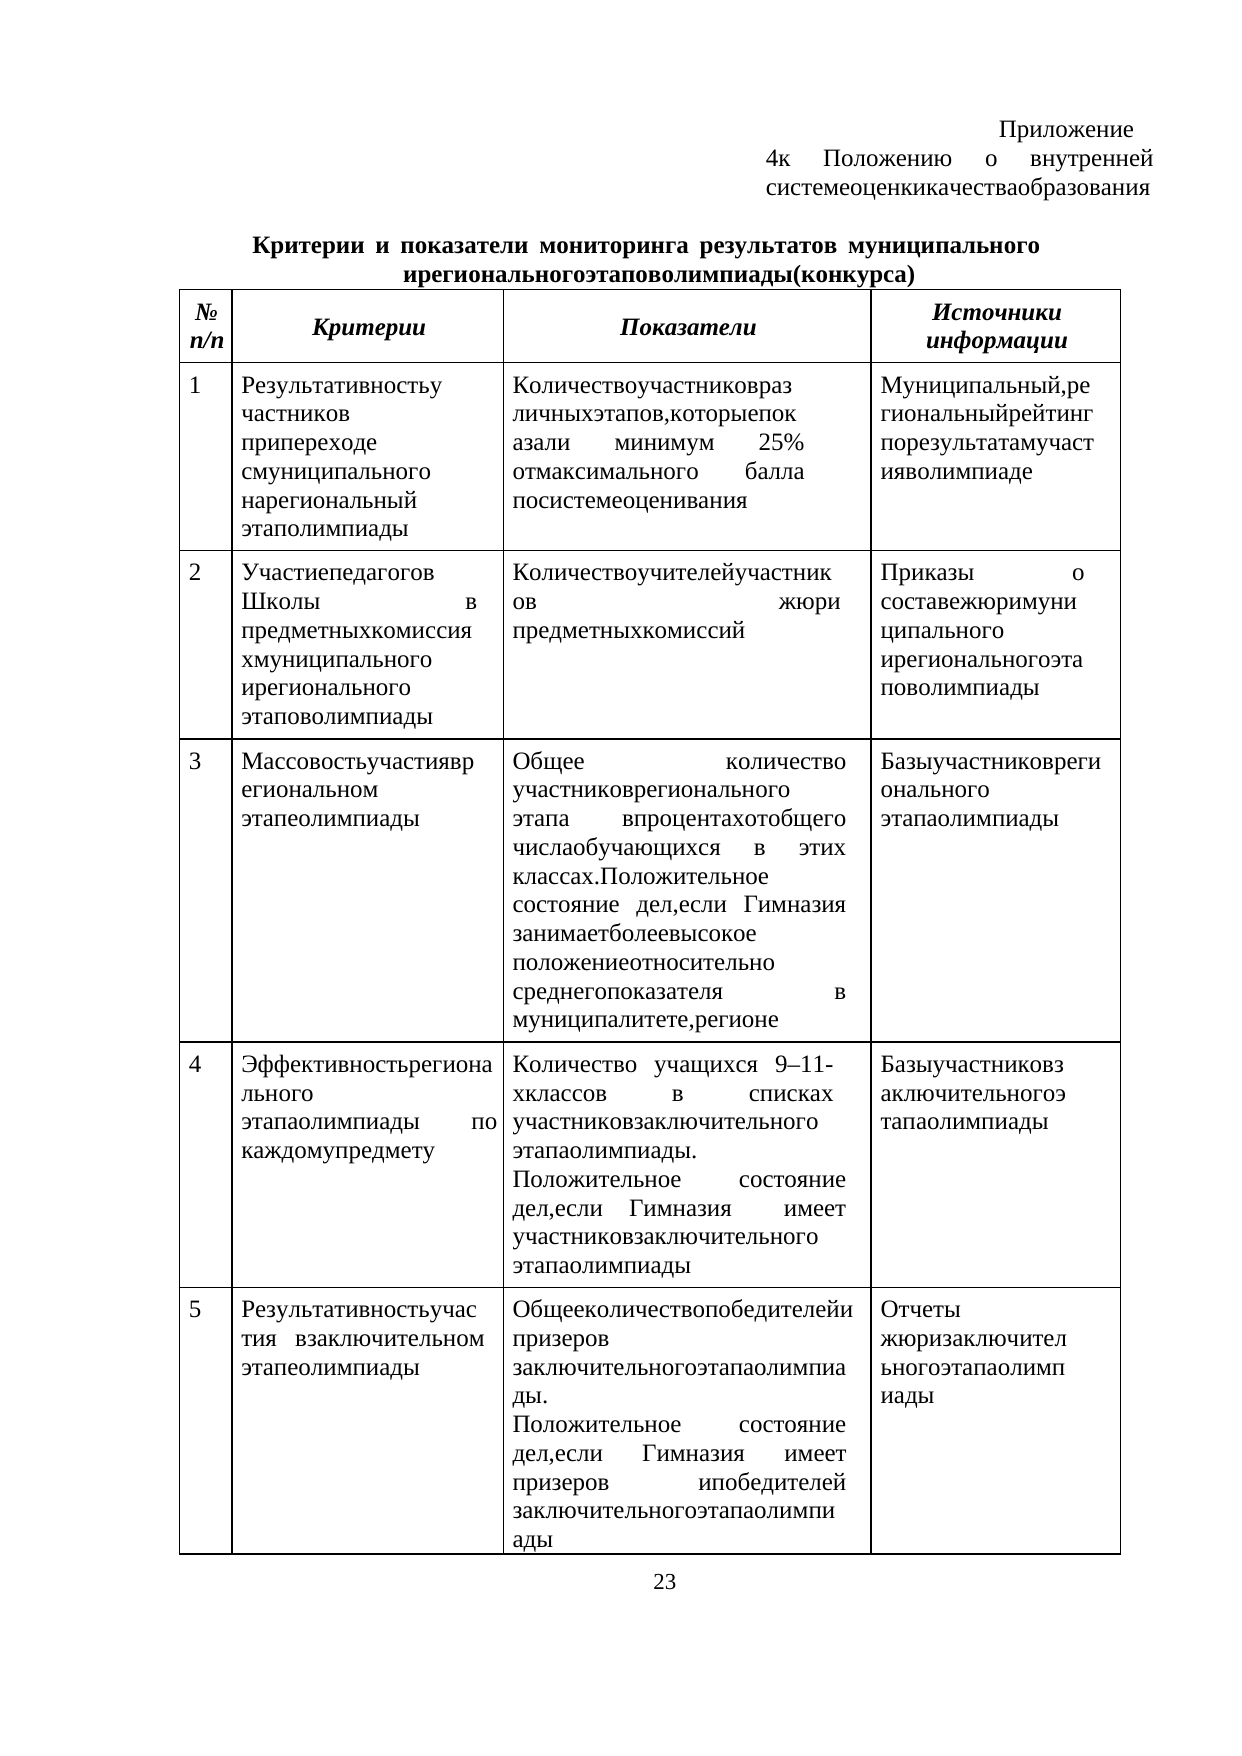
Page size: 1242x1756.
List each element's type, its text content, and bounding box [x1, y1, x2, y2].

table_cell 3 [180, 740, 231, 1041]
table_cell Результативностьучастия взаключительном этапеолимпиады [233, 1288, 503, 1553]
table_cell Количествоучастниковразличныхэтапов,которыепоказали минимум 25% отмаксимального балла посистемеоценивания [504, 363, 870, 550]
table_cell Эффективностьрегионального этапаолимпиады по каждомупредмету [233, 1043, 503, 1286]
table_cell Базыучастниковзаключительногоэтапаолимпиады [872, 1043, 1120, 1286]
table_cell Муниципальный,региональныйрейтинг порезультатамучастияволимпиаде [872, 363, 1120, 550]
table_cell Приказы о составежюримуниципального ирегиональногоэтаповолимпиады [872, 551, 1120, 738]
table_cell Базыучастниковрегионального этапаолимпиады [872, 740, 1120, 1041]
table_cell 4 [180, 1043, 231, 1286]
table_cell Количество учащихся 9–11-хклассов в списках участниковзаключительного этапаолимпиады. Положительное состояние дел,если Гимназия имеет участниковзаключительного этапаолимпиады [504, 1043, 870, 1286]
table_header Источникиинформации [872, 290, 1120, 362]
table_header №п/п [180, 290, 231, 362]
text Приложение 4к Положению о внутренней системеоценкикачестваобразования [766, 114, 1154, 201]
table_cell Общееколичествопобедителейи призеров заключительногоэтапаолимпиады. Положительное состояние дел,если Гимназия имеет призеров ипобедителей заключительногоэтапаолимпиады [504, 1288, 870, 1553]
table_cell Массовостьучастияврегиональном этапеолимпиады [233, 740, 503, 1041]
table_cell 2 [180, 551, 231, 738]
table_cell 1 [180, 363, 231, 550]
table_cell 5 [180, 1288, 231, 1553]
table_cell Отчеты жюризаключительногоэтапаолимпиады [872, 1288, 1120, 1553]
table_header Критерии [233, 290, 503, 362]
table_cell Общее количество участниковрегионального этапа впроцентахотобщего числаобучающихся в этих классах.Положительное состояние дел,если Гимназия занимаетболеевысокое положениеотносительно среднегопоказателя в муниципалитете,регионе [504, 740, 870, 1041]
table_cell Участиепедагогов Школы в предметныхкомиссияхмуниципального ирегионального этаповолимпиады [233, 551, 503, 738]
table_cell Результативностьучастников припереходе смуниципального нарегиональный этаполимпиады [233, 363, 503, 550]
table_header Показатели [504, 290, 870, 362]
subtitle Критерии и показатели мониторинга результатов муниципального ирегиональногоэтаповолимпиады(конкурса) [252, 230, 1041, 288]
table_cell Количествоучителейучастников жюри предметныхкомиссий [504, 551, 870, 738]
